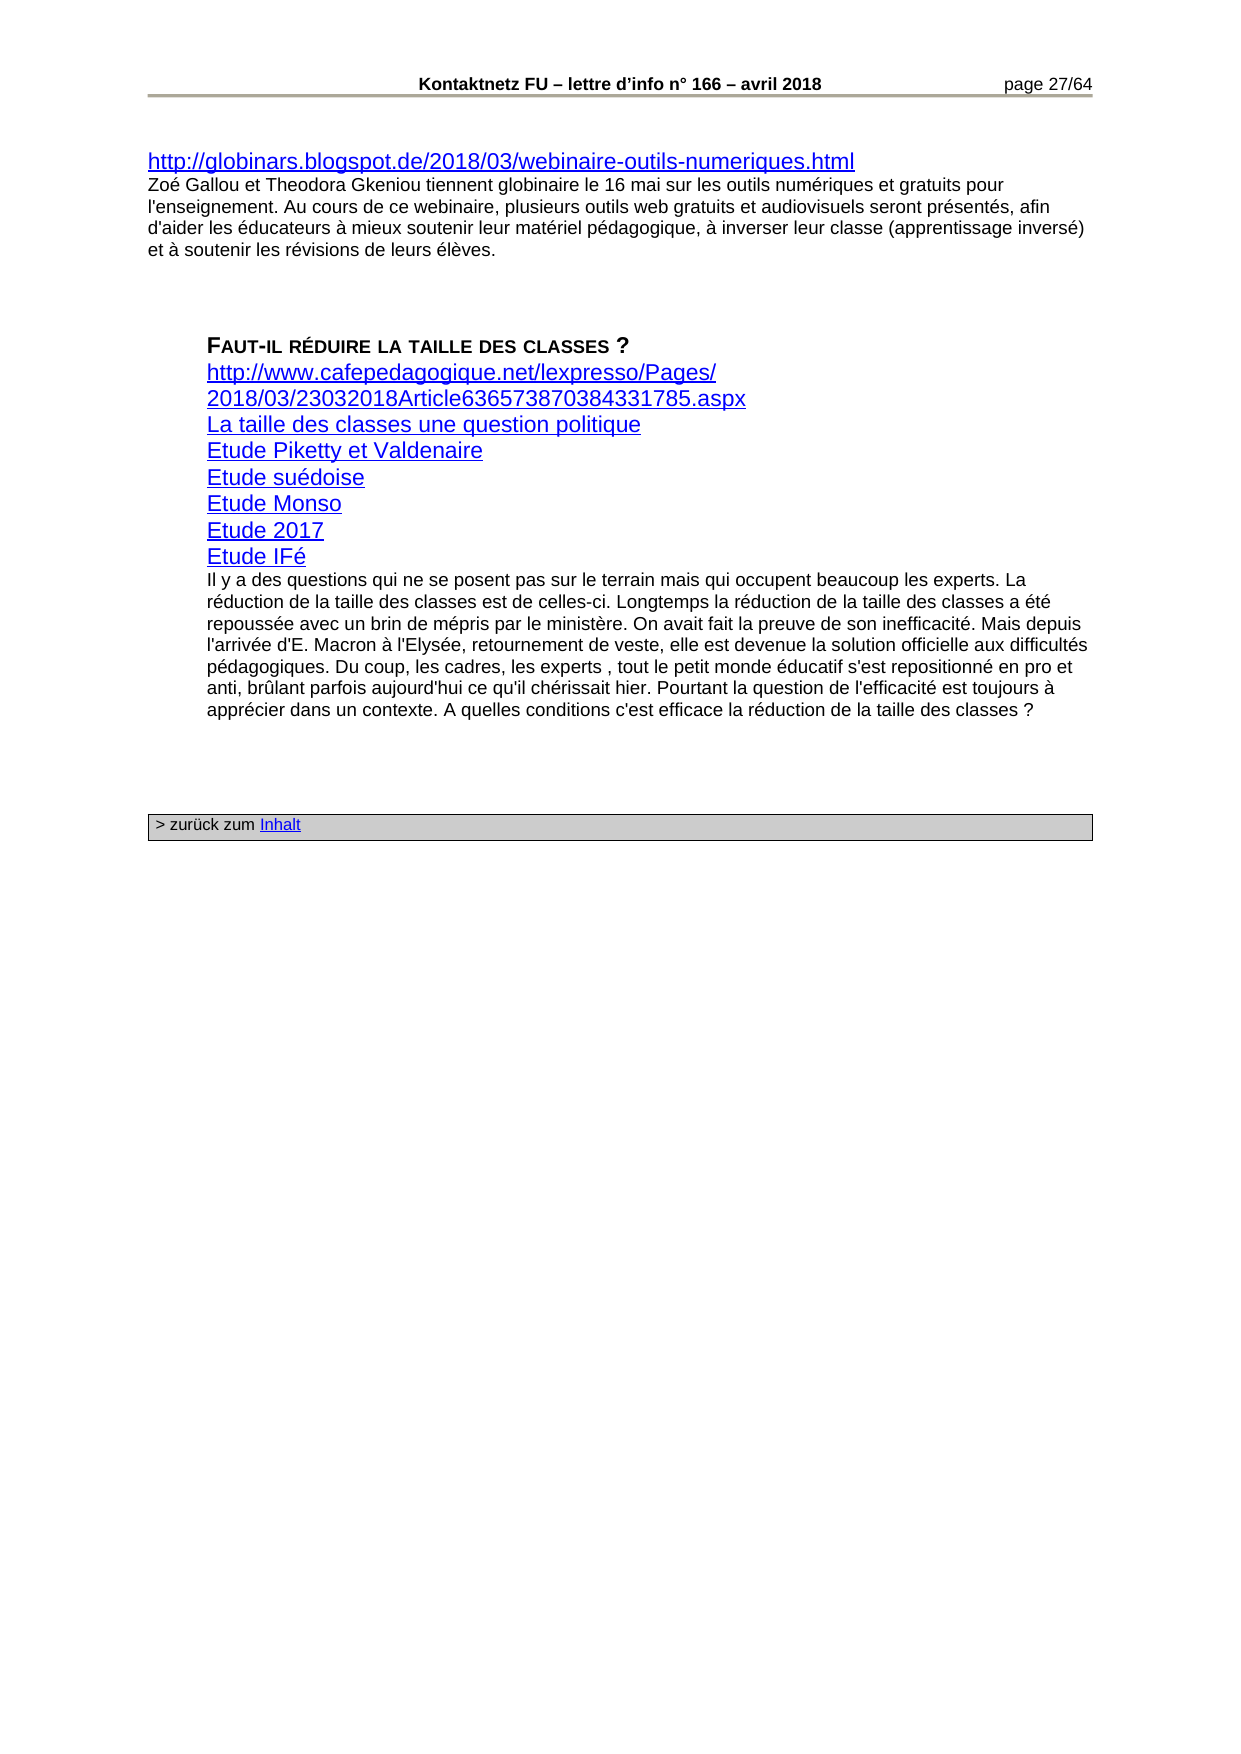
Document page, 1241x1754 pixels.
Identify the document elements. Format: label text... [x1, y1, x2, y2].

text La taille des classes une question politique [207, 411, 1093, 437]
text Etude Monso [207, 490, 1093, 517]
text Etude suédoise [207, 464, 1093, 490]
text Faut-il réduire la taille des classes ? [207, 332, 1093, 358]
text http://www.cafepedagogique.net/lexpresso/Pages/2018/03/23032018Article636573870384331785.aspx [207, 358, 1093, 411]
table_header > zurück zum Inhalt [149, 815, 1092, 840]
text http://globinars.blogspot.de/2018/03/webinaire-outils-numeriques.html Zoé Gallou et Theodora Gkeniou tiennent globinaire le 16 mai sur les outils numériques et gratuits pour l'enseignement. Au cours de ce webinaire, plusieurs outils web gratuits et audiovisuels seront présentés, afin d'aider les éducateurs à mieux soutenir leur matériel pédagogique, à inverser leur classe (apprentissage inversé) et à soutenir les révisions de leurs élèves. [148, 148, 1093, 332]
text Il y a des questions qui ne se posent pas sur le terrain mais qui occupent beaucoup les experts. La réduction de la taille des classes est de celles-ci. Longtemps la réduction de la taille des classes a été repoussée avec un brin de mépris par le ministère. On avait fait la preuve de son inefficacité. Mais depuis l'arrivée d'E. Macron à l'Elysée, retournement de veste, elle est devenue la solution officielle aux difficultés pédagogiques. Du coup, les cadres, les experts , tout le petit monde éducatif s'est repositionné en pro et anti, brûlant parfois aujourd'hui ce qu'il chérissait hier. Pourtant la question de l'efficacité est toujours à apprécier dans un contexte. A quelles conditions c'est efficace la réduction de la taille des classes ? [207, 569, 1093, 771]
text Etude 2017 [207, 517, 1093, 543]
text Etude IFé [207, 543, 1093, 569]
text Etude Piketty et Valdenaire [207, 437, 1093, 464]
